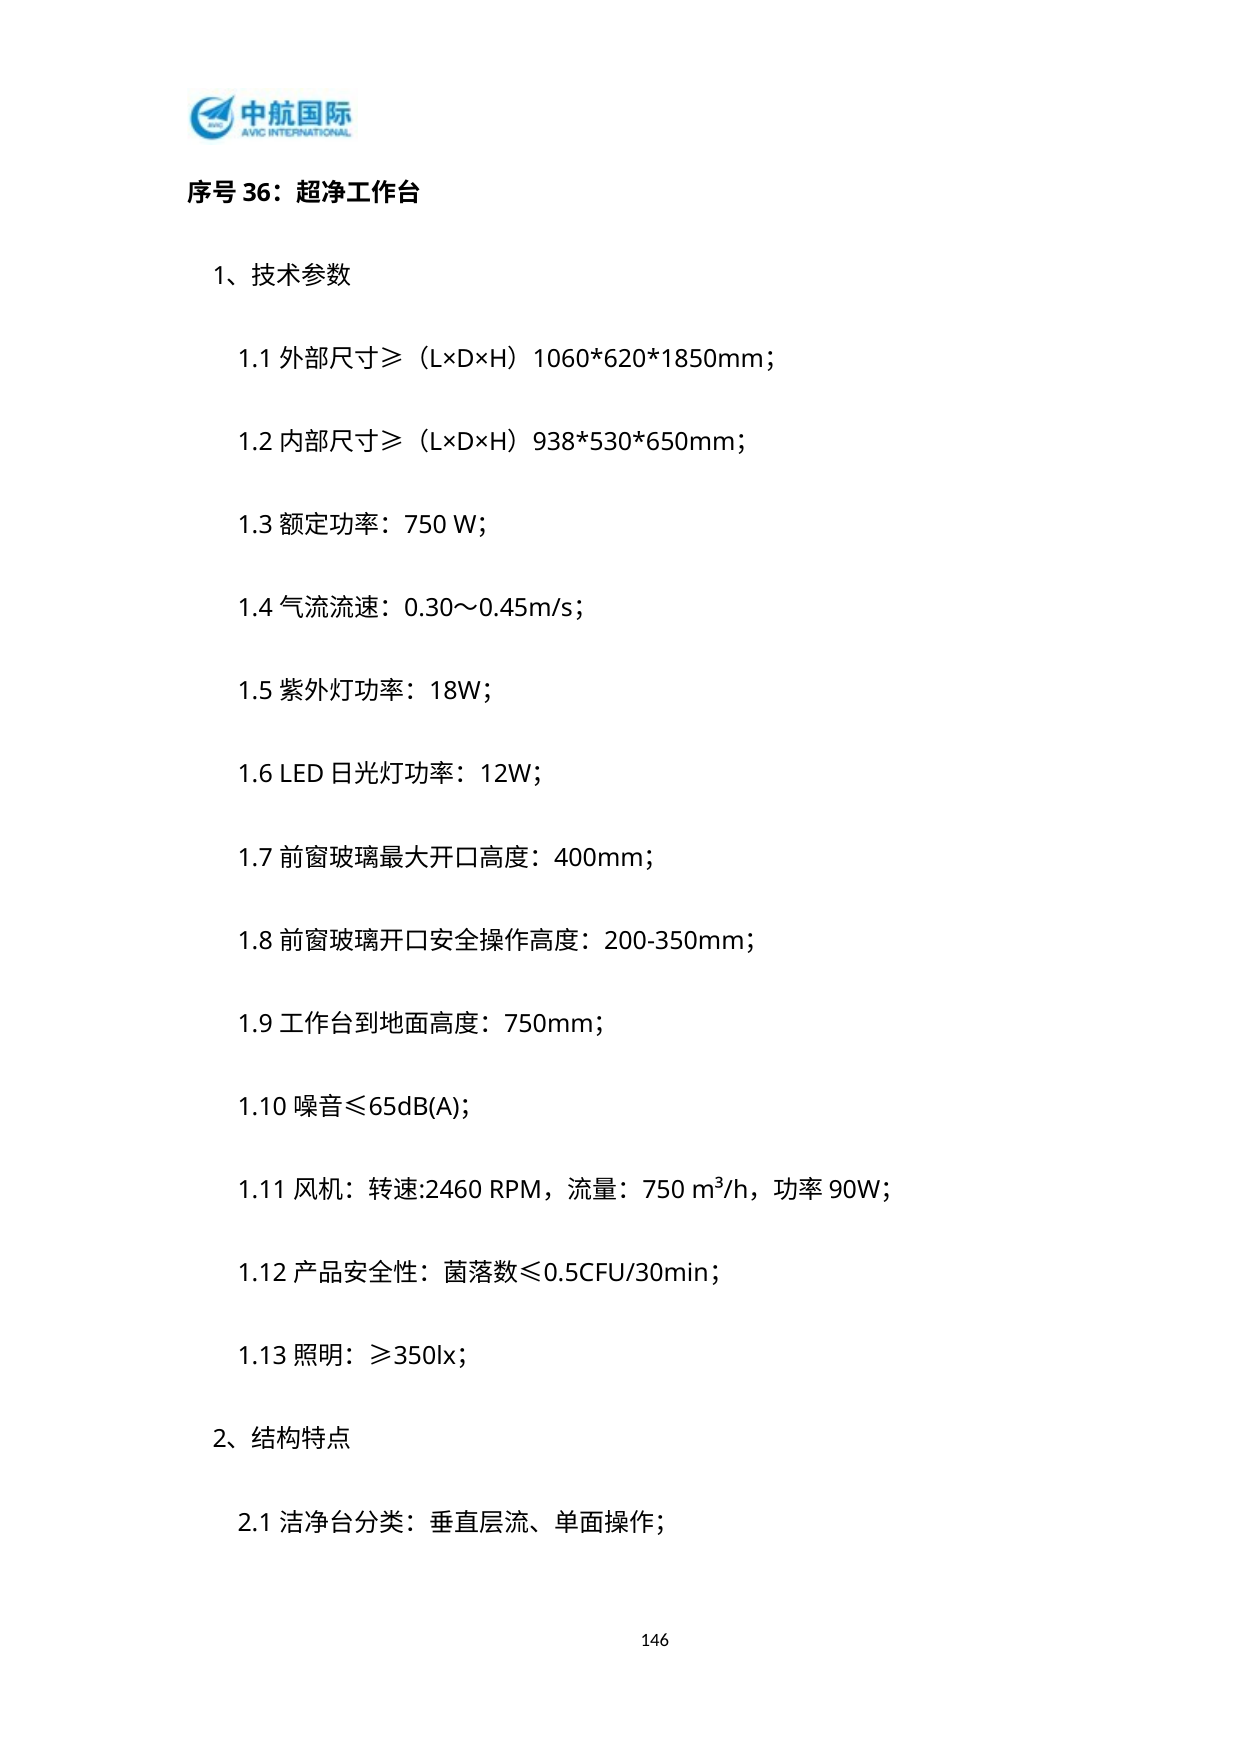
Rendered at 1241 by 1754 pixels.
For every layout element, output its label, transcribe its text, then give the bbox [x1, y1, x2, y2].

text 1.2 内部尺寸≥（L×D×H）938*530*650mm； [187, 407, 1122, 472]
text 1.13 照明：≥350lx； [187, 1321, 1122, 1386]
text 1.11 风机：转速:2460 RPM，流量：750 m³/h，功率90W； [187, 1155, 1122, 1220]
text 2、结构特点 [187, 1404, 1122, 1469]
text 1、技术参数 [187, 241, 1122, 306]
text 序号36：超净工作台 [187, 158, 1122, 223]
text 1.9 工作台到地面高度：750mm； [187, 989, 1122, 1054]
text 1.7 前窗玻璃最大开口高度：400mm； [187, 823, 1122, 888]
text 1.6 LED日光灯功率：12W； [187, 739, 1122, 804]
text 1.4 气流流速：0.30～0.45m/s； [187, 573, 1122, 638]
text 1.1 外部尺寸≥（L×D×H）1060*620*1850mm； [187, 324, 1122, 389]
text 1.5 紫外灯功率：18W； [187, 656, 1122, 721]
text 1.3 额定功率：750 W； [187, 490, 1122, 555]
picture [187, 88, 358, 145]
text 2.1 洁净台分类：垂直层流、单面操作； [187, 1488, 1122, 1553]
text 1.10 噪音≤65dB(A)； [187, 1072, 1122, 1137]
text 1.12 产品安全性：菌落数≤0.5CFU/30min； [187, 1238, 1122, 1303]
text 1.8 前窗玻璃开口安全操作高度：200-350mm； [187, 906, 1122, 971]
